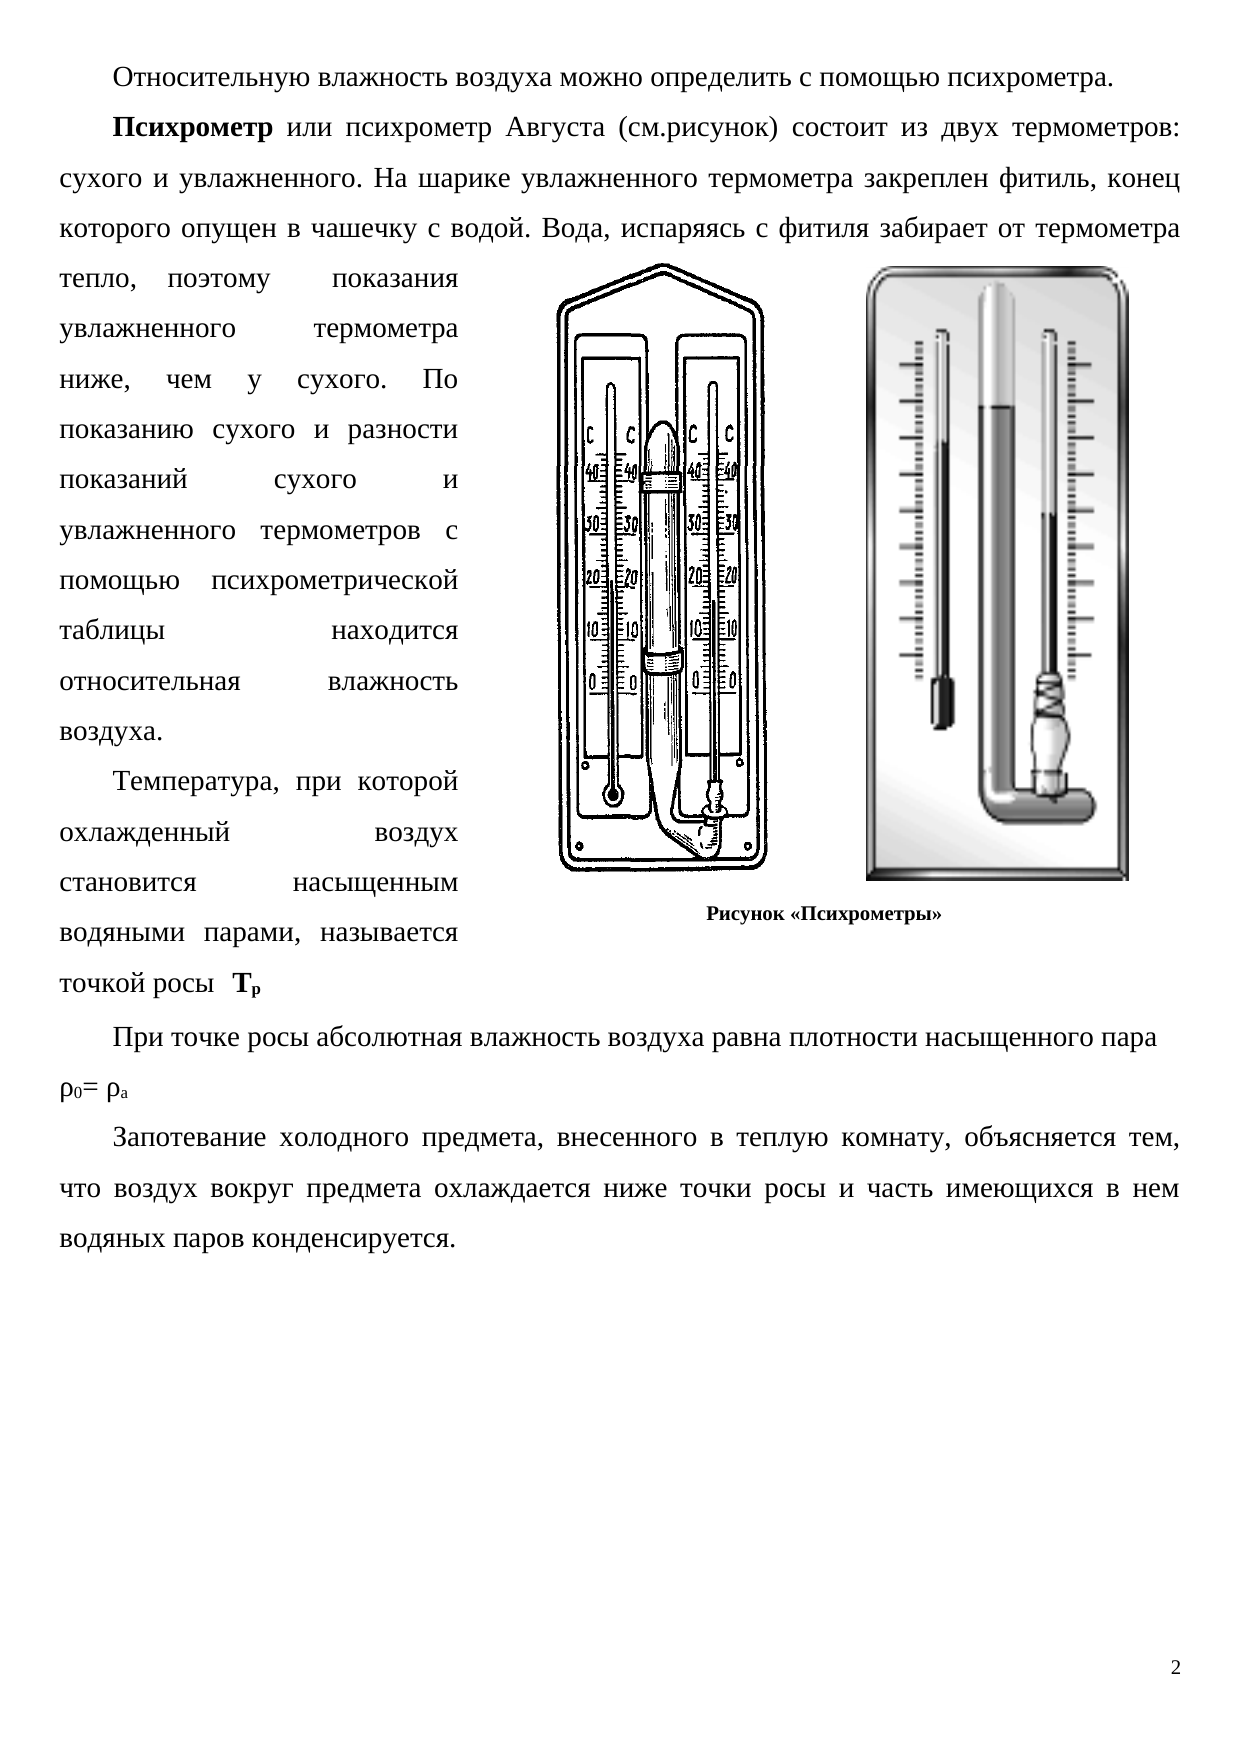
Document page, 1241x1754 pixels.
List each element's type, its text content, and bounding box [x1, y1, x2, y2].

picture [485, 244, 828, 881]
text Температура, при которой охлажденный воздух становится насыщенным водяными парами, называется точкой росы Тр [59, 763, 1181, 1001]
text Запотевание холодного предмета, внесенного в теплую комнату, объясняется тем, что воздух вокруг предмета охлаждается ниже точки росы и часть имеющихся в нем водяных паров конденсируется. [59, 1119, 1181, 1253]
text Относительную влажность воздуха можно определить с помощью психрометра. [59, 59, 1181, 93]
text При точке росы абсолютная влажность воздуха равна плотности насыщенного пара ρ0= ρa [59, 1019, 1181, 1103]
text Психрометр или психрометр Августа (см.рисунок) состоит из двух термометров: сухого и увлажненного. На шарике увлажненного термометра закреплен фитиль, конец которого опущен в чашечку с водой. Вода, испаряясь с фитиля забирает от термометра тепло, поэтому показания увлажненного термометра ниже, чем у сухого. По показанию сухого и разности показаний сухого и увлажненного термометров с помощью психрометрической таблицы находится относительная влажность воздуха. [59, 109, 1181, 747]
